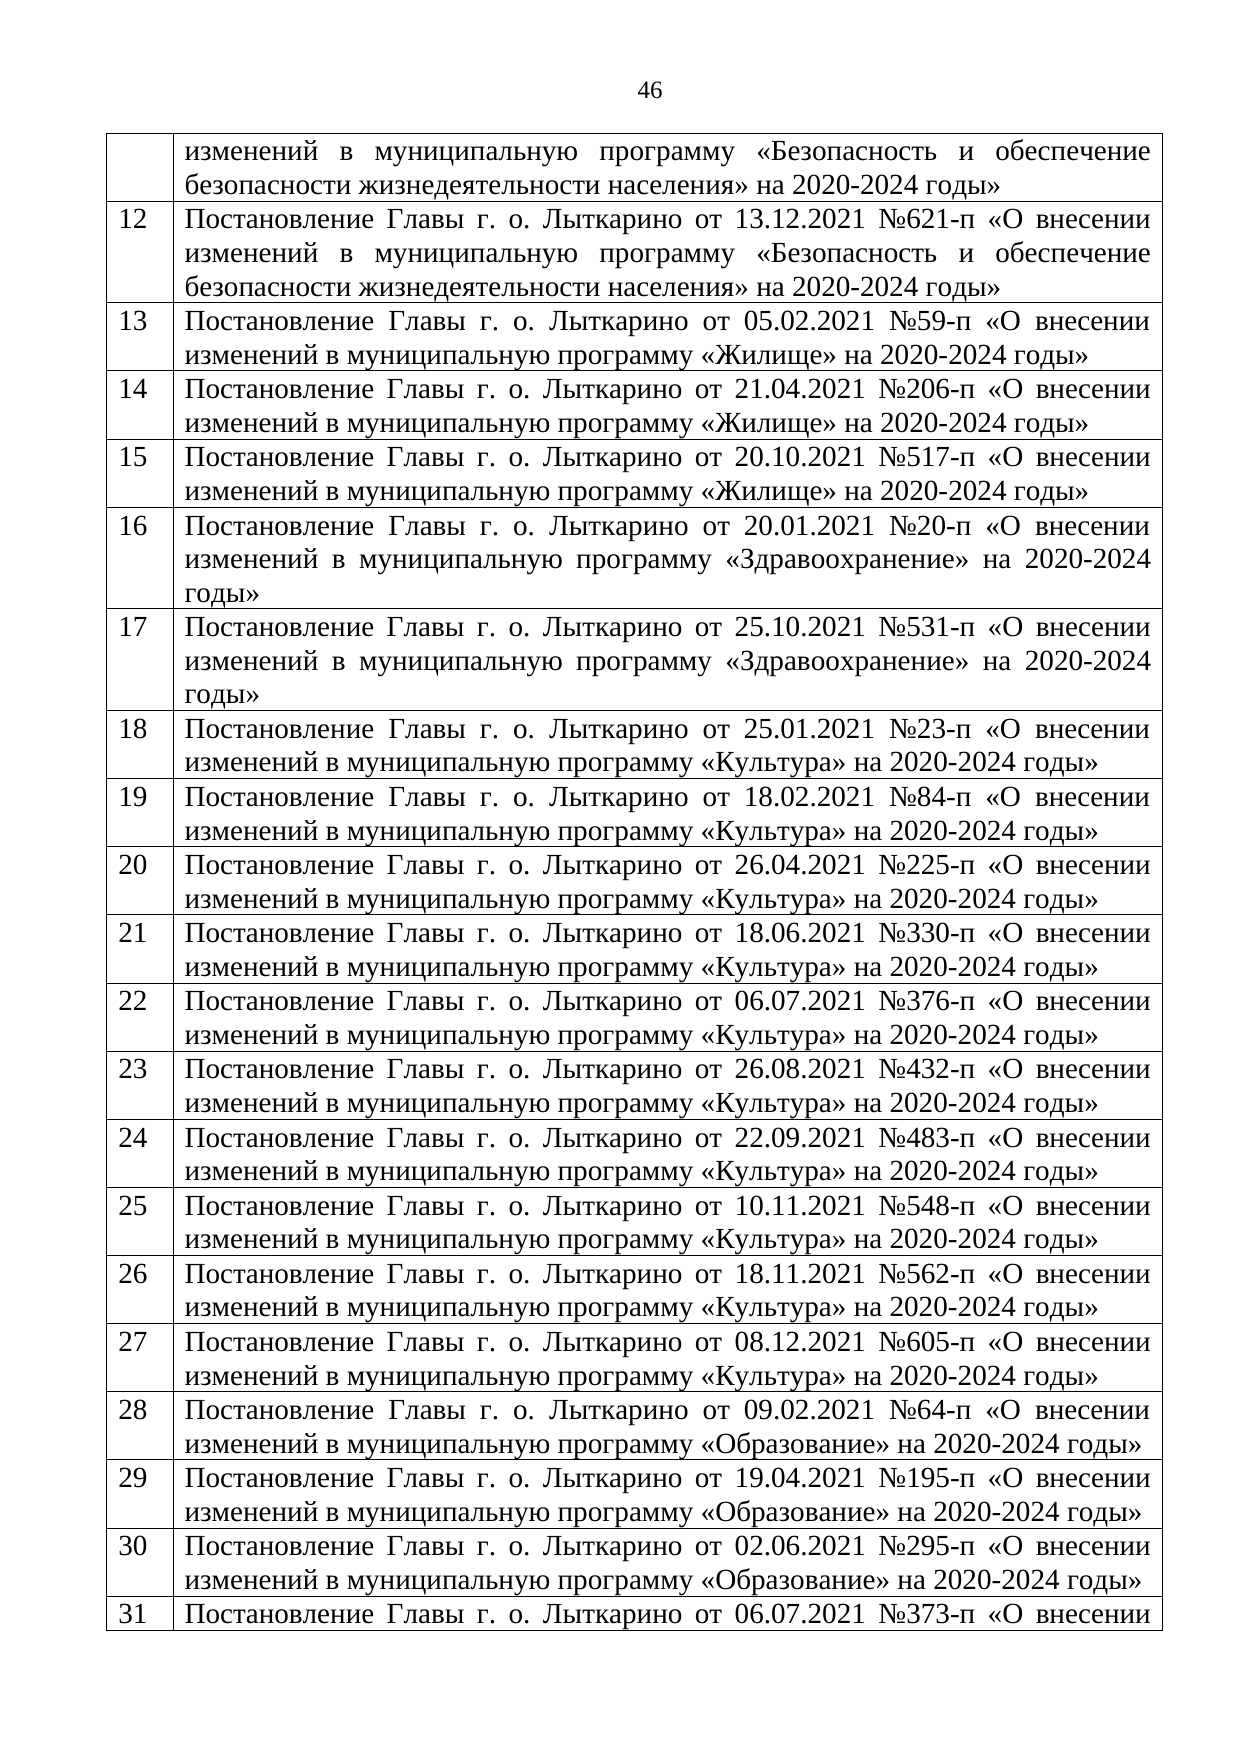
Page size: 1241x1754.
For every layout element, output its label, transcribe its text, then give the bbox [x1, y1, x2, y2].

table_cell 18 [107, 711, 173, 778]
table_cell 31 [107, 1597, 173, 1630]
table_cell Постановление Главы г. о. Лыткарино от 21.04.2021 №206-п «О внесении изменений в муниципальную программу «Жилище» на 2020-2024 годы» [174, 371, 1162, 438]
table_cell 28 [107, 1392, 173, 1459]
table_cell Постановление Главы г. о. Лыткарино от 08.12.2021 №605-п «О внесении изменений в муниципальную программу «Культура» на 2020-2024 годы» [174, 1324, 1162, 1391]
table_cell Постановление Главы г. о. Лыткарино от 26.04.2021 №225-п «О внесении изменений в муниципальную программу «Культура» на 2020-2024 годы» [174, 847, 1162, 914]
table_cell Постановление Главы г. о. Лыткарино от 20.10.2021 №517-п «О внесении изменений в муниципальную программу «Жилище» на 2020-2024 годы» [174, 440, 1162, 507]
table_cell Постановление Главы г. о. Лыткарино от 06.07.2021 №376-п «О внесении изменений в муниципальную программу «Культура» на 2020-2024 годы» [174, 984, 1162, 1051]
table_cell Постановление Главы г. о. Лыткарино от 19.04.2021 №195-п «О внесении изменений в муниципальную программу «Образование» на 2020-2024 годы» [174, 1460, 1162, 1527]
table_cell Постановление Главы г. о. Лыткарино от 02.06.2021 №295-п «О внесении изменений в муниципальную программу «Образование» на 2020-2024 годы» [174, 1529, 1162, 1596]
table_cell 11 [107, 134, 173, 201]
table_cell 29 [107, 1460, 173, 1527]
table_cell 13 [107, 303, 173, 370]
table_cell Постановление Главы г. о. Лыткарино от 25.10.2021 №531-п «О внесении изменений в муниципальную программу «Здравоохранение» на 2020-2024 годы» [174, 609, 1162, 710]
table_cell Постановление Главы г. о. Лыткарино от 09.02.2021 №64-п «О внесении изменений в муниципальную программу «Образование» на 2020-2024 годы» [174, 1392, 1162, 1459]
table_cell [174, 134, 1162, 201]
table_cell Постановление Главы г. о. Лыткарино от 18.06.2021 №330-п «О внесении изменений в муниципальную программу «Культура» на 2020-2024 годы» [174, 915, 1162, 982]
table_cell Постановление Главы г. о. Лыткарино от 13.12.2021 №621-п «О внесении изменений в муниципальную программу «Безопасность и обеспечение безопасности жизнедеятельности населения» на 2020-2024 годы» [174, 202, 1162, 302]
table_cell 15 [107, 440, 173, 507]
table_cell Постановление Главы г. о. Лыткарино от 26.08.2021 №432-п «О внесении изменений в муниципальную программу «Культура» на 2020-2024 годы» [174, 1052, 1162, 1119]
table_cell 17 [107, 609, 173, 710]
table_cell Постановление Главы г. о. Лыткарино от 22.09.2021 №483-п «О внесении изменений в муниципальную программу «Культура» на 2020-2024 годы» [174, 1120, 1162, 1187]
table_cell 14 [107, 371, 173, 438]
table_cell Постановление Главы г. о. Лыткарино от 18.11.2021 №562-п «О внесении изменений в муниципальную программу «Культура» на 2020-2024 годы» [174, 1256, 1162, 1323]
table_cell Постановление Главы г. о. Лыткарино от 05.02.2021 №59-п «О внесении изменений в муниципальную программу «Жилище» на 2020-2024 годы» [174, 303, 1162, 370]
table_cell Постановление Главы г. о. Лыткарино от 25.01.2021 №23-п «О внесении изменений в муниципальную программу «Культура» на 2020-2024 годы» [174, 711, 1162, 778]
table_cell 20 [107, 847, 173, 914]
table_cell Постановление Главы г. о. Лыткарино от 10.11.2021 №548-п «О внесении изменений в муниципальную программу «Культура» на 2020-2024 годы» [174, 1188, 1162, 1255]
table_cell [174, 1597, 1162, 1630]
table_cell Постановление Главы г. о. Лыткарино от 18.02.2021 №84-п «О внесении изменений в муниципальную программу «Культура» на 2020-2024 годы» [174, 779, 1162, 846]
table_cell 25 [107, 1188, 173, 1255]
table_cell 22 [107, 984, 173, 1051]
table_cell 19 [107, 779, 173, 846]
table_cell Постановление Главы г. о. Лыткарино от 20.01.2021 №20-п «О внесении изменений в муниципальную программу «Здравоохранение» на 2020-2024 годы» [174, 508, 1162, 608]
table_cell 23 [107, 1052, 173, 1119]
table_cell 16 [107, 508, 173, 608]
table_cell 12 [107, 202, 173, 302]
table_cell 26 [107, 1256, 173, 1323]
table_cell 30 [107, 1529, 173, 1596]
table_cell 27 [107, 1324, 173, 1391]
table_cell 24 [107, 1120, 173, 1187]
table_cell 21 [107, 915, 173, 982]
